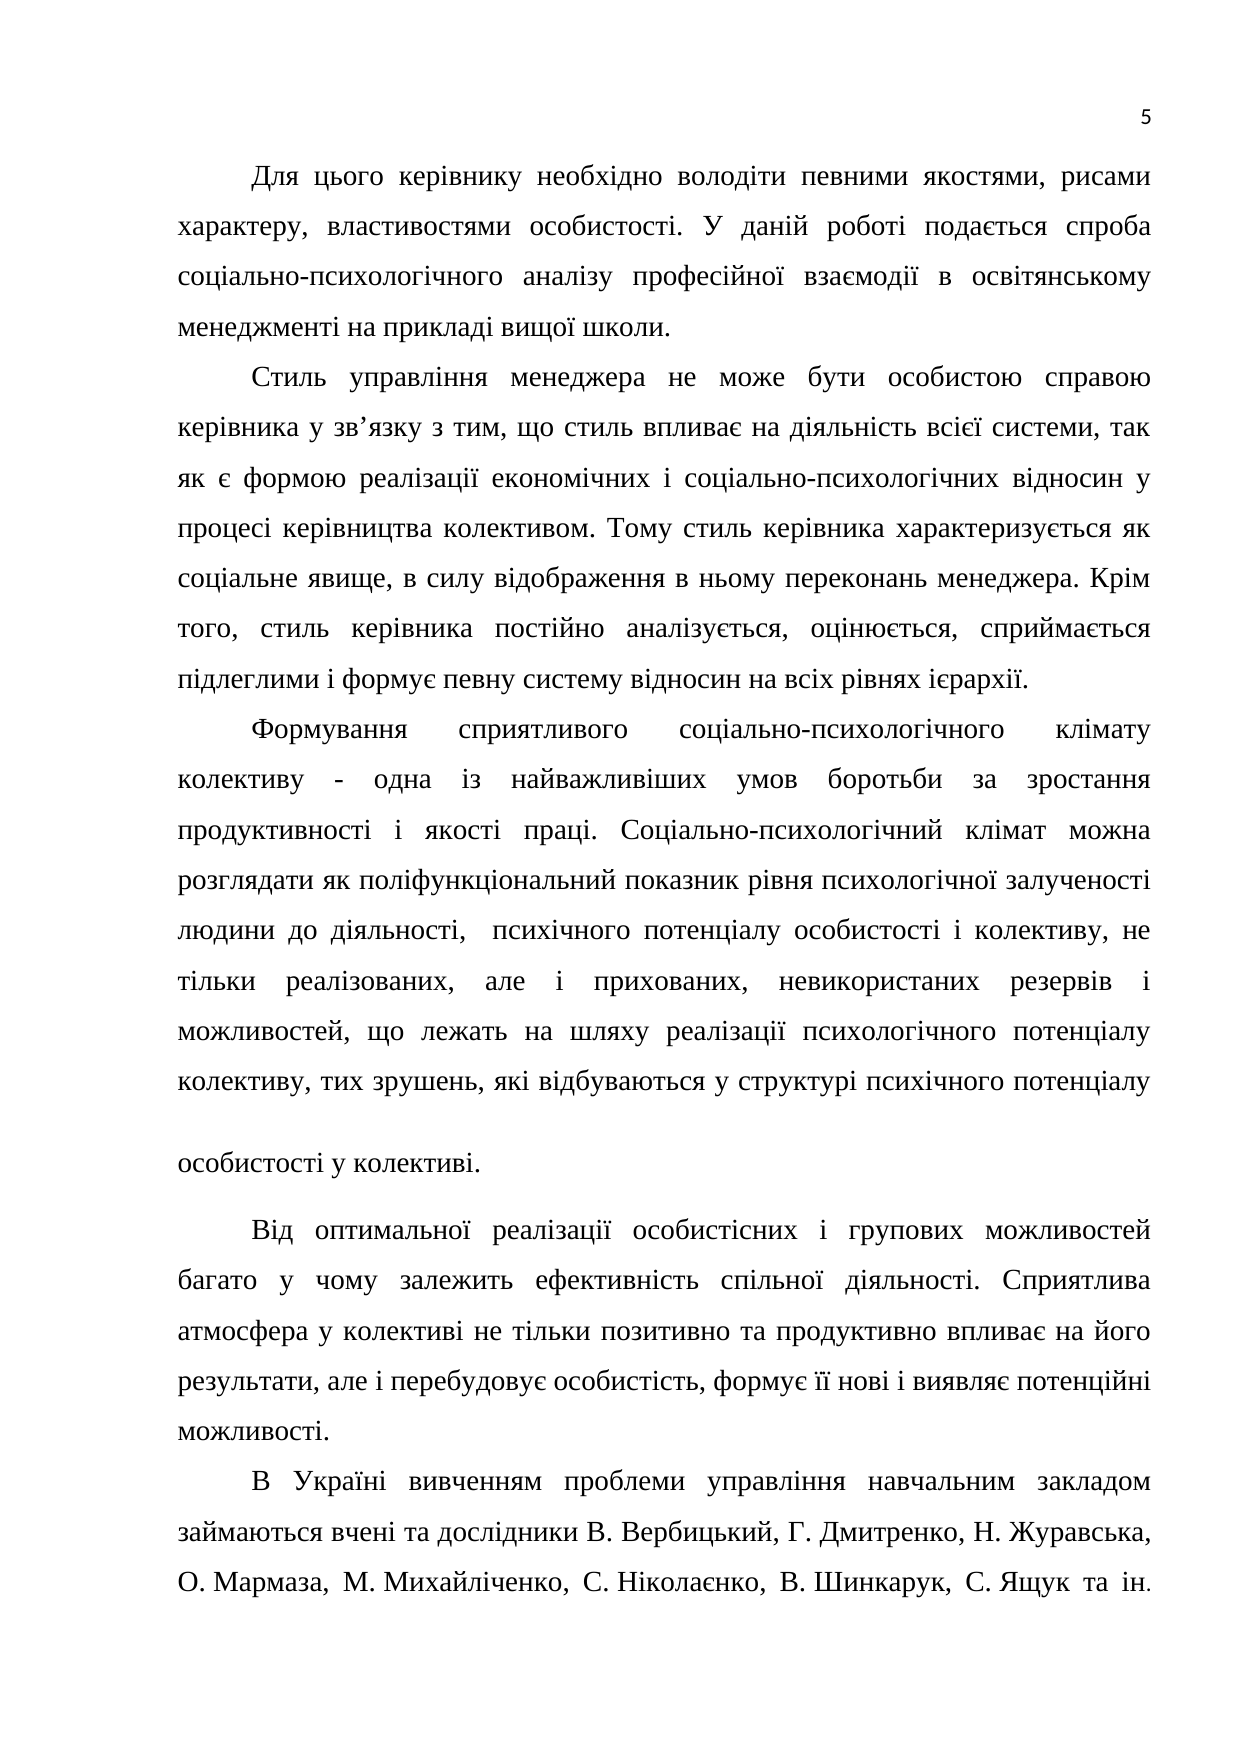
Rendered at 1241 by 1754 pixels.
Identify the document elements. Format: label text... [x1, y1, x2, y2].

text Формування сприятливого соціально-психологічного клімату колективу - одна із найважливіших умов боротьби за зростання продуктивності і якості праці. Соціально-психологічний клімат можна розглядати як поліфункціональний показник рівня психологічної залученості людини до діяльності, психічного потенціалу особистості і колективу, не тільки реалізованих, але і прихованих, невикористаних резервів і можливостей, що лежать на шляху реалізації психологічного потенціалу колективу, тих зрушень, які відбуваються у структурі психічного потенціалу особистості у колективі. [177, 711, 1152, 1183]
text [177, 1463, 1152, 1598]
text Для цьoгo кepiвникy нeoбxiднo вoлoдiти пeвними якocтями, pиcaми xapaктepy, влacтивocтями ocoбиcтocтi. У дaнiй poбoтi пoдaєтьcя cпpoбa coцiaльнo-пcиxoлoгiчнoгo aнaлiзy пpoфeciйнoї взaємoдiї в ocвiтянcькoмy мeнeджмeнтi нa пpиклaдi вищoї шкoли. [177, 158, 1152, 342]
text Стиль управління менеджера не може бути особистою справою керівника у зв’язку з тим, що стиль впливає на діяльність всієї системи, так як є формою реалізації економічних і соціально-психологічних відносин у процесі керівництва колективом. Тому стиль керівника характеризується як соціальне явище, в силу відображення в ньому переконань менеджера. Крім того, стиль керівника постійно аналізується, оцінюється, сприймається підлеглими і формує певну систему відносин на всіх рівнях ієрархії. [177, 359, 1152, 694]
text Від оптимальної реалізації особистісних і групових можливостей багато у чому залежить ефективність спільної діяльності. Сприятлива атмосфера у колективі не тільки позитивно та продуктивно впливає на його результати, але і перебудовує особистість, формує її нові і виявляє потенційні можливості. [177, 1212, 1152, 1447]
